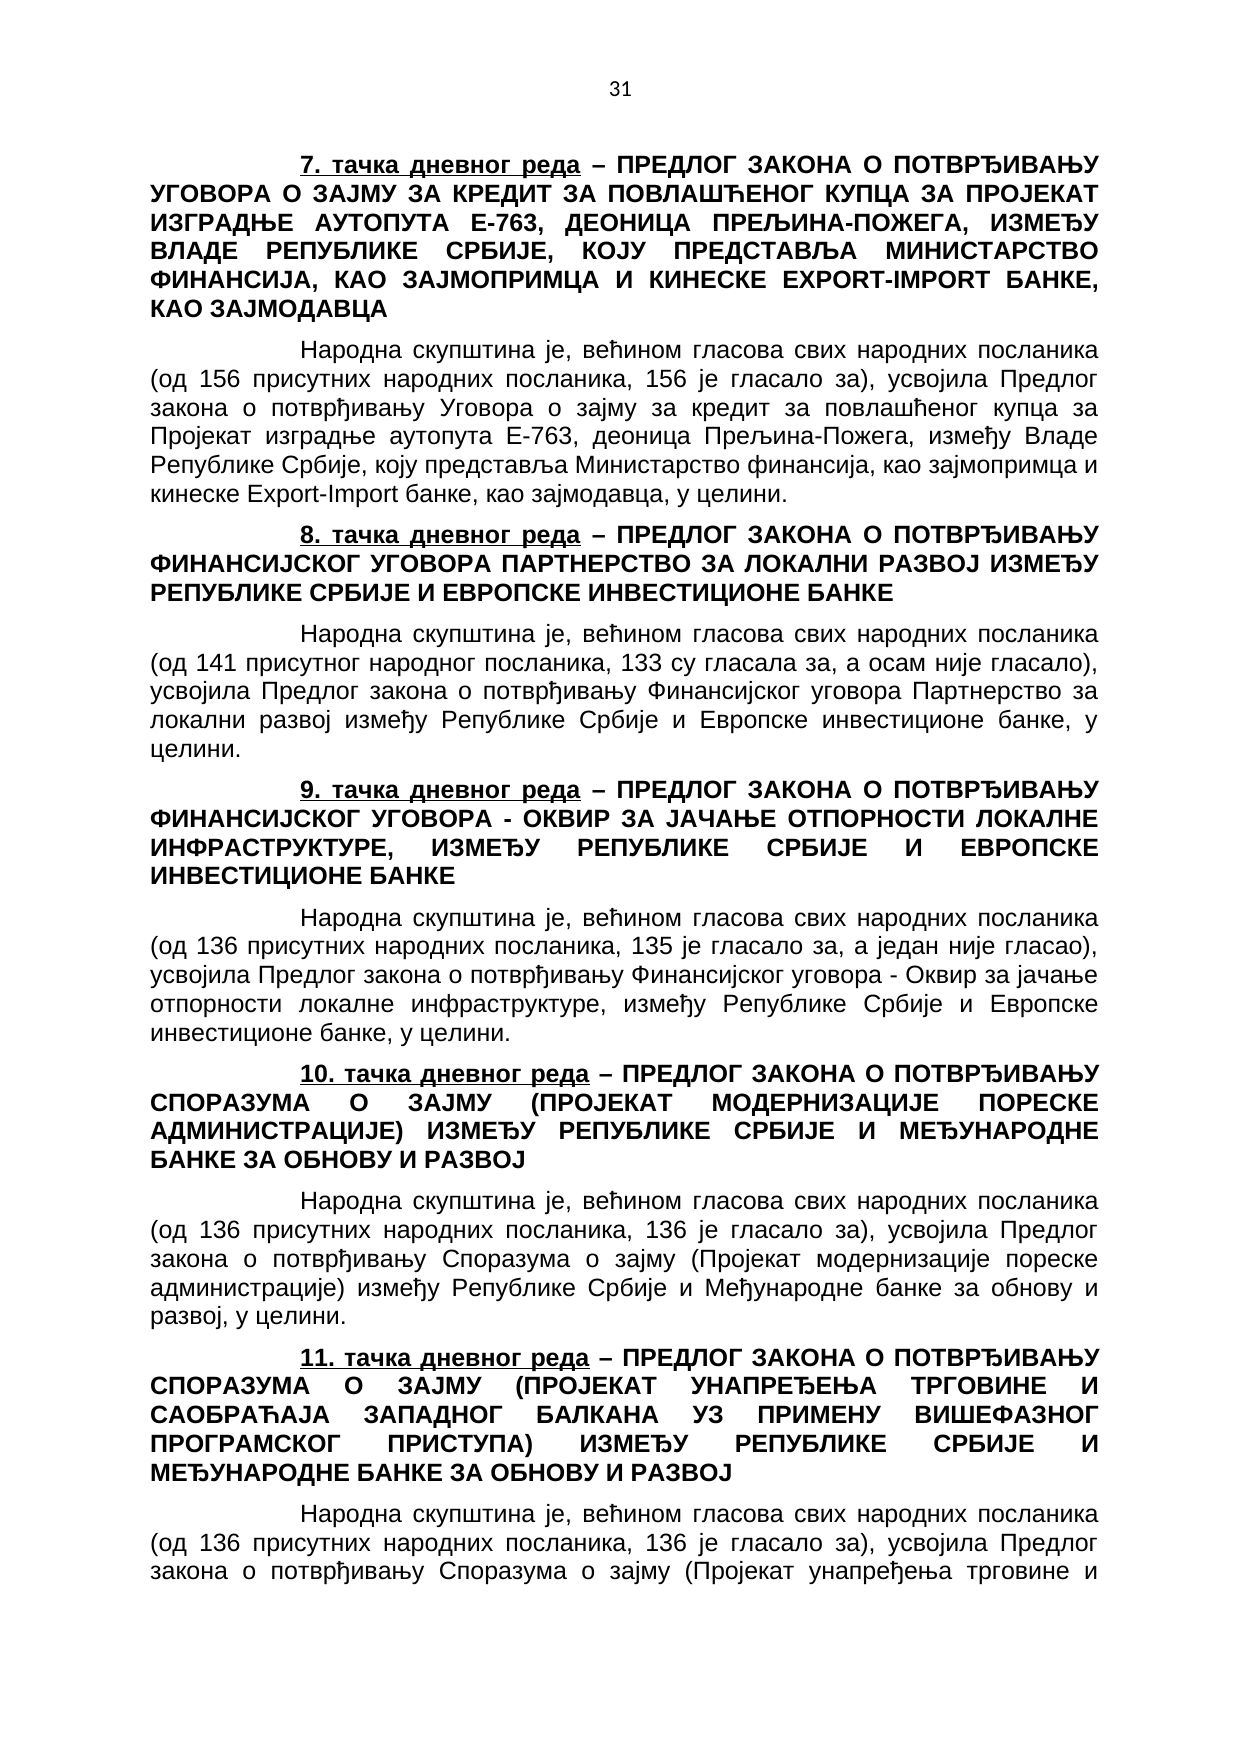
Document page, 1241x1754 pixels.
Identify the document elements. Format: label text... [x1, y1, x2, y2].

text 8. тачка дневног реда – ПРЕДЛОГ ЗАКОНА О ПОТВРЂИВАЊУ ФИНАНСИЈСКОГ УГОВОРА ПАРТНЕРСТВО ЗА ЛОКАЛНИ РАЗВОЈ ИЗМЕЂУ РЕПУБЛИКЕ СРБИЈЕ И ЕВРОПСКЕ ИНВЕСТИЦИОНЕ БАНКЕ [150, 520, 1099, 606]
text 11. тачка дневног реда – ПРЕДЛОГ ЗАКОНА О ПОТВРЂИВАЊУ СПОРАЗУМА О ЗАЈМУ (ПРОЈЕКАТ УНАПРЕЂЕЊА ТРГОВИНЕ И САОБРАЋАЈА ЗАПАДНОГ БАЛКАНА УЗ ПРИМЕНУ ВИШЕФАЗНОГ ПРОГРАМСКОГ ПРИСТУПА) ИЗМЕЂУ РЕПУБЛИКЕ СРБИЈЕ И МЕЂУНАРОДНЕ БАНКЕ ЗА ОБНОВУ И РАЗВОЈ [150, 1342, 1099, 1486]
text Народна скупштина је, већином гласова свих народних посланика (од 136 присутних народних посланика, 135 је гласало за, а један није гласао), усвојила Предлог закона о потврђивању Финансијског уговора - Оквир за јачање отпорности локалне инфраструктуре, између Републике Србије и Европске инвестиционе банке, у целини. [150, 902, 1099, 1046]
text Народна скупштина је, већином гласова свих народних посланика (од 136 присутних народних посланика, 136 је гласало за), усвојила Предлог закона о потврђивању Споразума о зајму (Пројекат модернизације пореске администрације) између Републике Србије и Међународне банке за обнову и развој, у целини. [150, 1186, 1099, 1330]
text 9. тачка дневног реда – ПРЕДЛОГ ЗАКОНА О ПОТВРЂИВАЊУ ФИНАНСИЈСКОГ УГОВОРА - ОКВИР ЗА ЈАЧАЊЕ ОТПОРНОСТИ ЛОКАЛНЕ ИНФРАСТРУКТУРЕ, ИЗМЕЂУ РЕПУБЛИКЕ СРБИЈЕ И ЕВРОПСКЕ ИНВЕСТИЦИОНЕ БАНКЕ [150, 775, 1099, 890]
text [150, 1499, 1099, 1585]
text Народна скупштина је, већином гласова свих народних посланика (од 141 присутног народног посланика, 133 су гласала за, а осам није гласало), усвојила Предлог закона о потврђивању Финансијског уговора Партнерство за локални развој између Републике Србије и Европске инвестиционе банке, у целини. [150, 619, 1099, 762]
text 10. тачка дневног реда – ПРЕДЛОГ ЗАКОНА О ПОТВРЂИВАЊУ СПОРАЗУМА О ЗАЈМУ (ПРОЈЕКАТ МОДЕРНИЗАЦИЈЕ ПОРЕСКЕ АДМИНИСТРАЦИЈЕ) ИЗМЕЂУ РЕПУБЛИКЕ СРБИЈЕ И МЕЂУНАРОДНЕ БАНКЕ ЗА ОБНОВУ И РАЗВОЈ [150, 1059, 1099, 1174]
text 7. тачка дневног реда – ПРЕДЛОГ ЗАКОНА О ПОТВРЂИВАЊУ УГОВОРА О ЗАЈМУ ЗА КРЕДИТ ЗА ПОВЛАШЋЕНОГ КУПЦА ЗА ПРОЈЕКАТ ИЗГРАДЊЕ АУТОПУТА Е-763, ДЕОНИЦА ПРЕЉИНА-ПОЖЕГА, ИЗМЕЂУ ВЛАДЕ РЕПУБЛИКЕ СРБИЈЕ, КОЈУ ПРЕДСТАВЉА МИНИСТАРСТВО ФИНАНСИЈА, КАО ЗАЈМОПРИМЦА И КИНЕСКЕ ЕXPORT-IMPORT БАНКE, КАО ЗАЈМОДАВЦА [150, 150, 1099, 322]
text Народна скупштина је, већином гласова свих народних посланика (од 156 присутних народних посланика, 156 је гласало за), усвојила Предлог закона о потврђивању Уговора о зајму за кредит за повлашћеног купца за Пројекат изградње аутопута Е-763, деоница Прељина-Пожега, између Владе Републике Србије, коју представља Министарство финансија, као зајмопримца и кинеске Еxport-Import банкe, као зајмодавца, у целини. [150, 335, 1099, 507]
